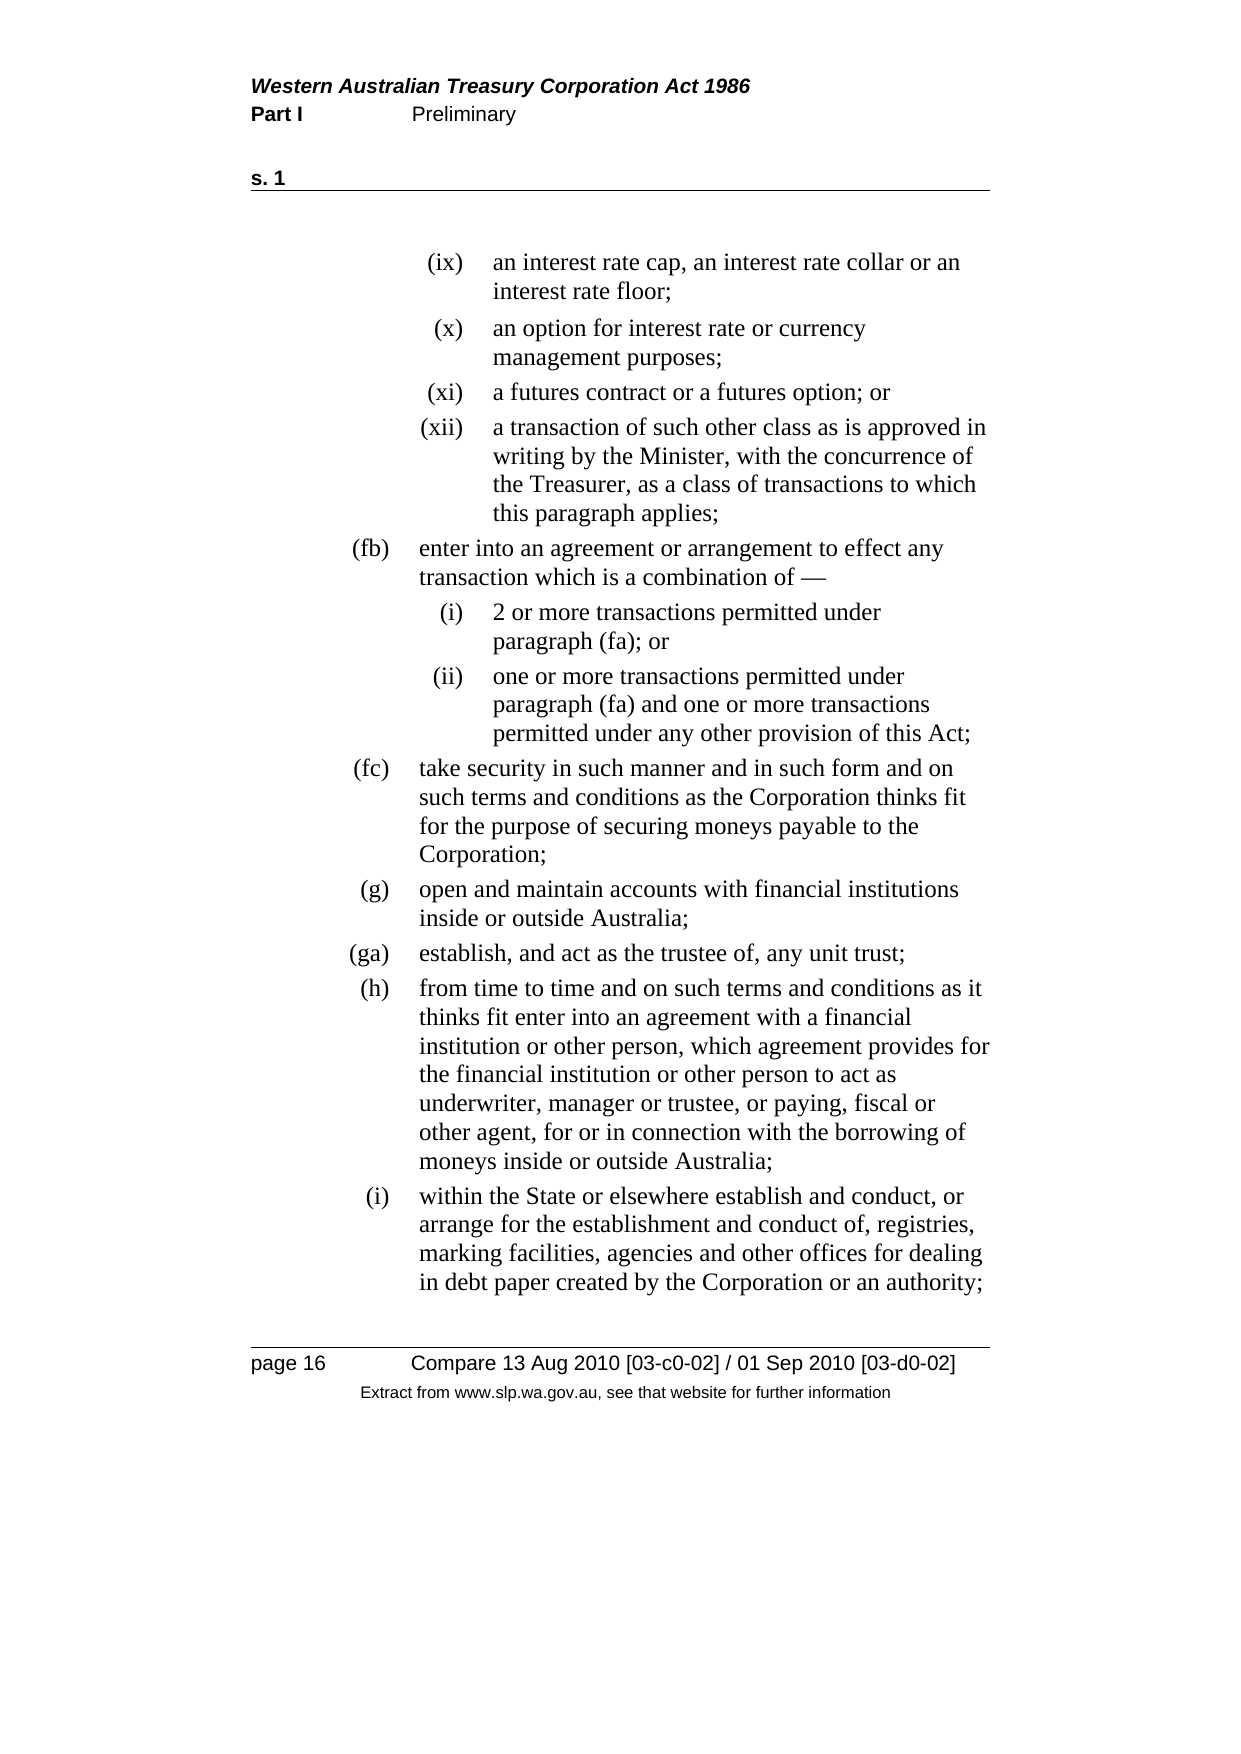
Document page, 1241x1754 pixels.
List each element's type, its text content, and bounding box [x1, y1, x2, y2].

text (fb) enter into an agreement or arrangement to effect any transaction which is a combination of — [251, 533, 990, 591]
text (g) open and maintain accounts with financial institutions inside or outside Australia; [251, 874, 990, 932]
text (i) 2 or more transactions permitted under paragraph (fa); or [251, 597, 990, 654]
text (xi) a futures contract or a futures option; or [251, 377, 990, 406]
text (x) an option for interest rate or currency management purposes; [251, 313, 990, 371]
text (ii) one or more transactions permitted under paragraph (fa) and one or more transactions permitted under any other provision of this Act; [251, 661, 990, 747]
text (h) from time to time and on such terms and conditions as it thinks fit enter into an agreement with a financial institution or other person, which agreement provides for the financial institution or other person to act as underwriter, manager or trustee, or paying, fiscal or other agent, for or in connection with the borrowing of moneys inside or outside Australia; [251, 973, 990, 1174]
text (fc) take security in such manner and in such form and on such terms and conditions as the Corporation thinks fit for the purpose of securing moneys payable to the Corporation; [251, 753, 990, 868]
text (ga) establish, and act as the trustee of, any unit trust; [251, 938, 990, 967]
text (i) within the State or elsewhere establish and conduct, or arrange for the establishment and conduct of, registries, marking facilities, agencies and other offices for dealing in debt paper created by the Corporation or an authority; [251, 1181, 990, 1296]
text (ix) an interest rate cap, an interest rate collar or an interest rate floor; [251, 247, 990, 305]
text (xii) a transaction of such other class as is approved in writing by the Minister, with the concurrence of the Treasurer, as a class of transactions to which this paragraph applies; [251, 412, 990, 527]
